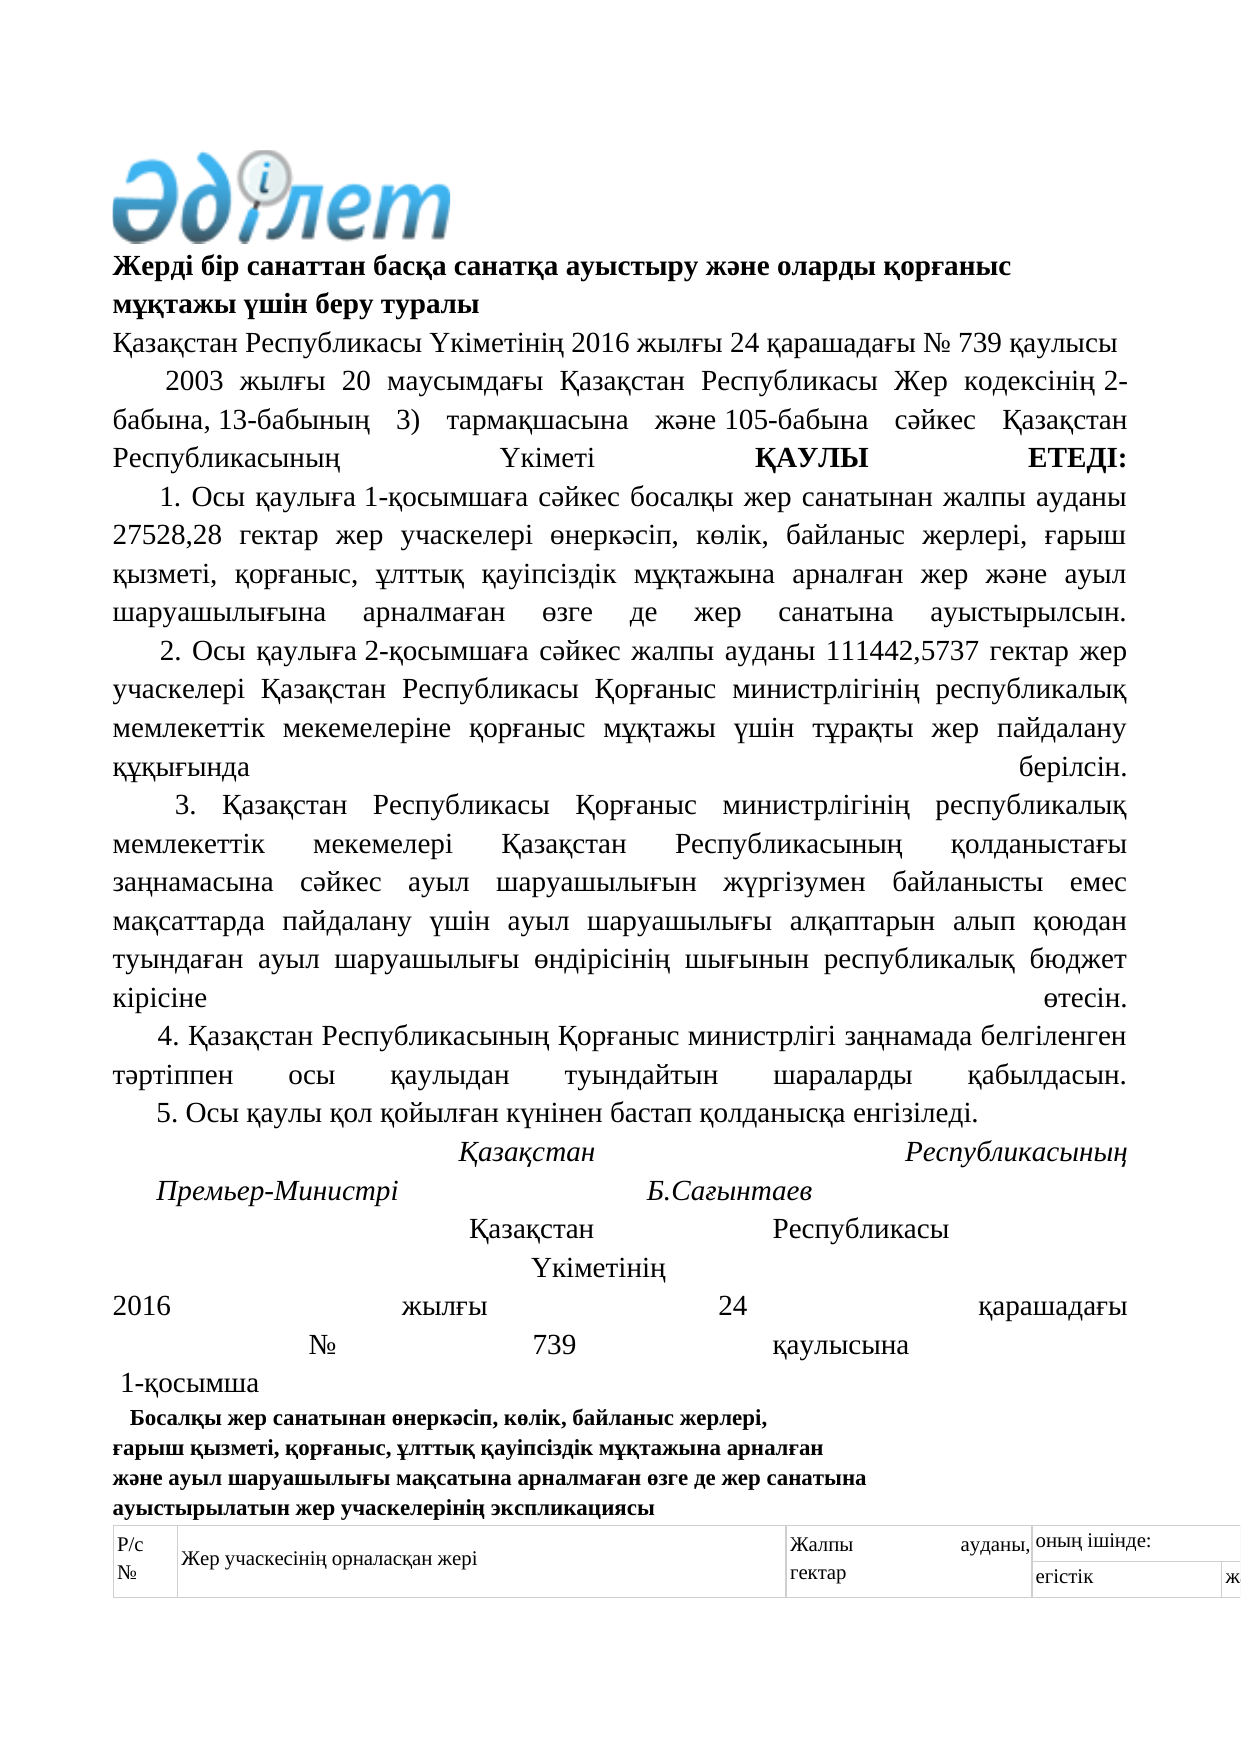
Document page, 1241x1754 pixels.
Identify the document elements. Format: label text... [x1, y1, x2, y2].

text Босалқы жер санатынан өнеркәсiп, көлiк, байланыс жерлері, ғарыш қызметі, қорғаныс, ұлттық қауіпсіздік мұқтажына арналған және ауыл шаруашылығы мақсатына арналмаған өзге де жер санатына ауыстырылатын жер учаскелерінің экспликациясы [112, 1404, 1128, 1521]
text Қазақстан Республикасы Үкіметінің 2016 жылғы 24 қарашадағы № 739 қаулысы [112, 325, 1128, 358]
table_header Р/с № [114, 1526, 177, 1597]
text Қазақстан Республикасы Үкіметінің 2016 жылғы 24 қарашадағы № 739 қаулысына 1-қосымша [112, 1211, 1128, 1399]
text Қазақстан Республикасының Премьер-Министрі Б.Сағынтаев [112, 1134, 1128, 1206]
table_cell жайылым [1222, 1562, 1240, 1597]
table_header оның ішінде: [1033, 1526, 1240, 1561]
text Жерді бір санаттан басқа санатқа ауыстыру және оларды қорғаныс мұқтажы үшін беру туралы [112, 248, 1128, 320]
table_cell егістік [1033, 1562, 1221, 1597]
table_header Жалпы ауданы, гектар [787, 1526, 1031, 1597]
table_header Жер учаскесінің орналасқан жері [178, 1526, 785, 1597]
text 2003 жылғы 20 маусымдағы Қазақстан Республикасы Жер кодексінің 2-бабына, 13-бабының 3) тармақшасына және 105-бабына сәйкес Қазақстан Республикасының Үкіметі ҚАУЛЫ ЕТЕДІ: 1. Осы қаулыға 1-қосымшаға сәйкес босалқы жер санатынан жалпы ауданы 27528,28 гектар жер учаскелері өнеркәсiп, көлiк, байланыс жерлері, ғарыш қызметі, қорғаныс, ұлттық қауіпсіздік мұқтажына арналған жер және ауыл шаруашылығына арналмаған өзге де жер санатына ауыстырылсын. 2. Осы қаулыға 2-қосымшаға сәйкес жалпы ауданы 111442,5737 гектар жер учаскелері Қазақстан Республикасы Қорғаныс министрлігінің республикалық мемлекеттік мекемелеріне қорғаныс мұқтажы үшін тұрақты жер пайдалану құқығында берілсін. 3. Қазақстан Республикасы Қорғаныс министрлігінің республикалық мемлекеттік мекемелері Қазақстан Республикасының қолданыстағы заңнамасына сәйкес ауыл шаруашылығын жүргізумен байланысты емес мақсаттарда пайдалану үшін ауыл шаруашылығы алқаптарын алып қоюдан туындаған ауыл шаруашылығы өндірісінің шығынын республикалық бюджет кірісіне өтесін. 4. Қазақстан Республикасының Қорғаныс министрлігі заңнамада белгіленген тәртіппен осы қаулыдан туындайтын шараларды қабылдасын. 5. Осы қаулы қол қойылған күнінен бастап қолданысқа енгізіледі. [112, 363, 1128, 1129]
picture [112, 150, 451, 244]
